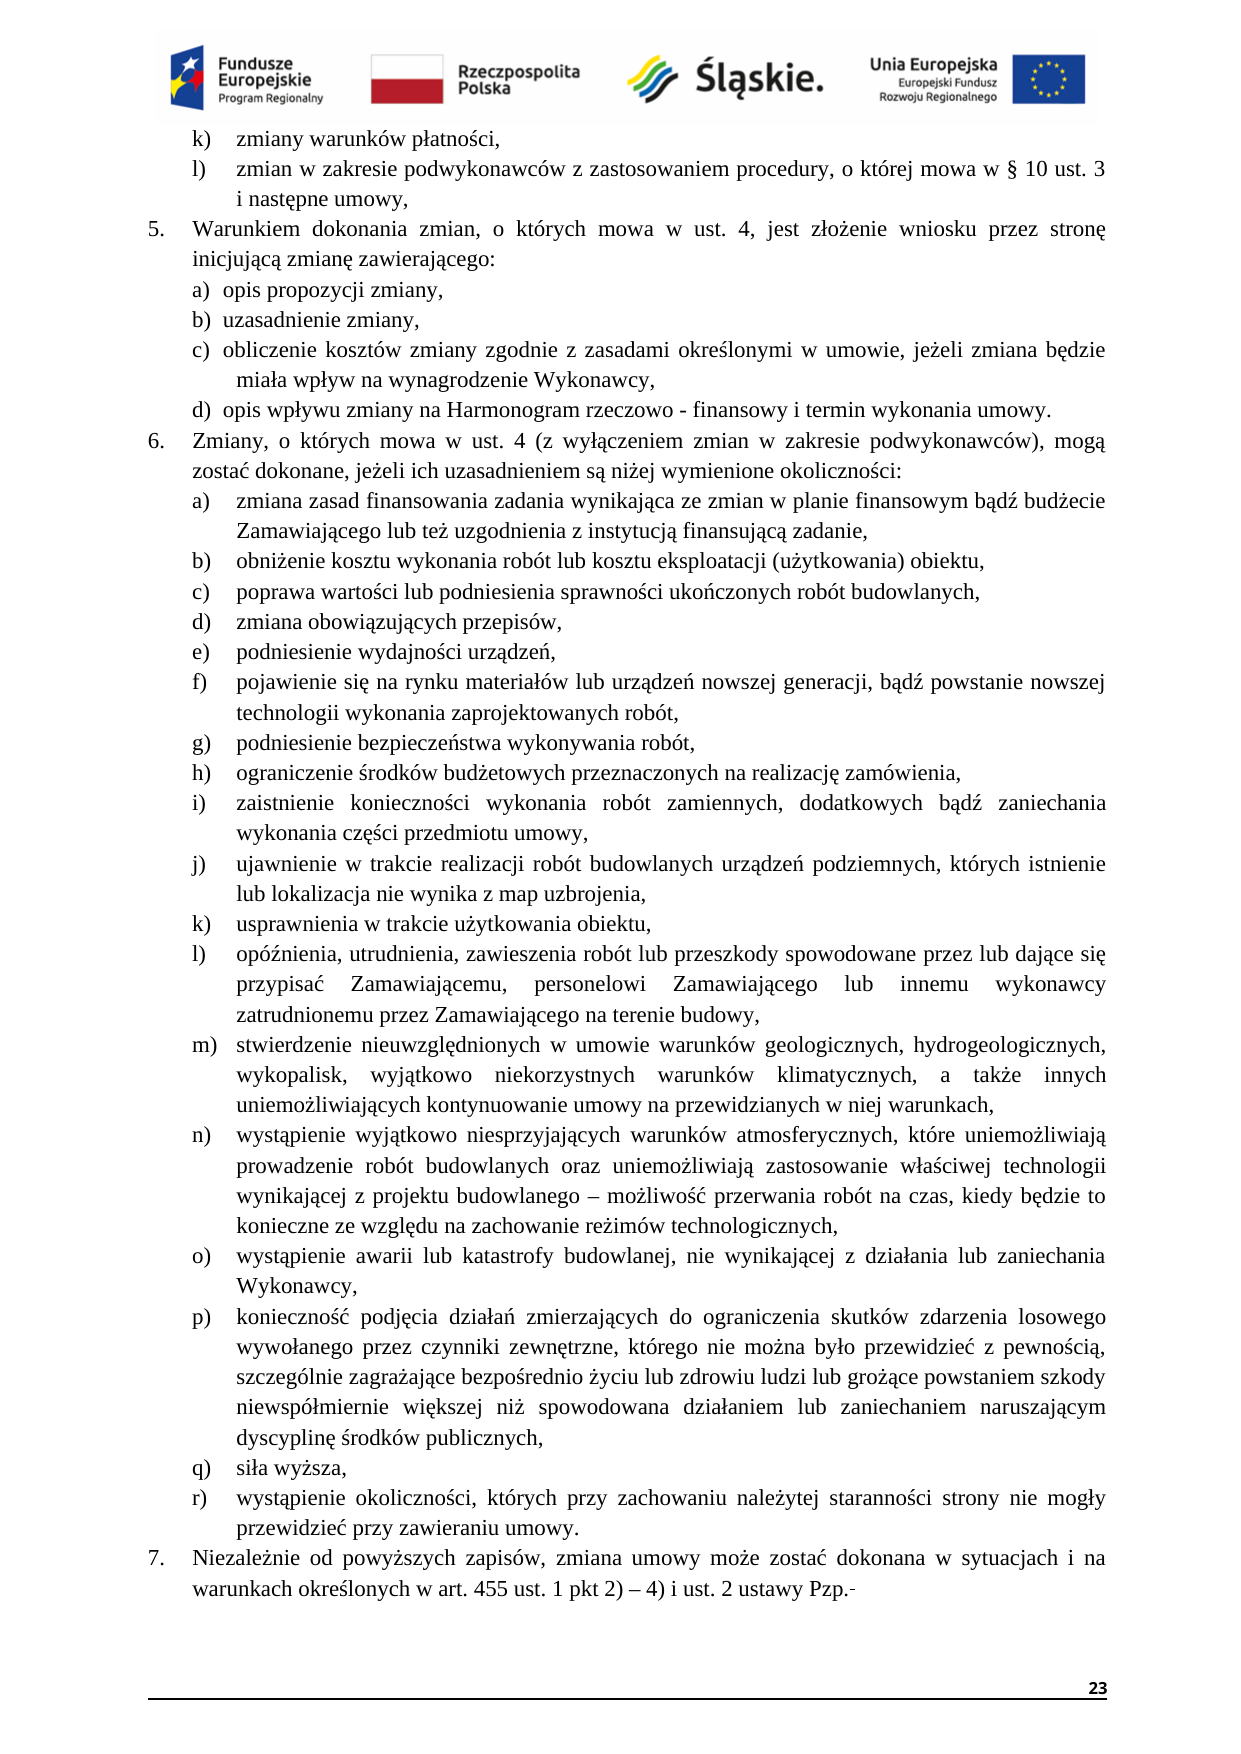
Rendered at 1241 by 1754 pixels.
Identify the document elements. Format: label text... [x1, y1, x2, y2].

list podniesienie wydajności urządzeń, [192, 638, 1107, 664]
list ograniczenie środków budżetowych przeznaczonych na realizację zamówienia, [192, 759, 1107, 785]
list wystąpienie awarii lub katastrofy budowlanej, nie wynikającej z działania lub zaniechania Wykonawcy, [192, 1242, 1107, 1299]
list poprawa wartości lub podniesienia sprawności ukończonych robót budowlanych, [192, 578, 1107, 604]
list Zmiany, o których mowa w ust. 4 (z wyłączeniem zmian w zakresie podwykonawców), mogą zostać dokonane, jeżeli ich uzasadnieniem są niżej wymienione okoliczności: [148, 427, 1107, 483]
list siła wyższa, [192, 1454, 1107, 1480]
list zaistnienie konieczności wykonania robót zamiennych, dodatkowych bądź zaniechania wykonania części przedmiotu umowy, [192, 789, 1107, 846]
list opis wpływu zmiany na Harmonogram rzeczowo - finansowy i termin wykonania umowy. [192, 396, 1107, 423]
list usprawnienia w trakcie użytkowania obiektu, [192, 910, 1107, 936]
list wystąpienie okoliczności, których przy zachowaniu należytej staranności strony nie mogły przewidzieć przy zawieraniu umowy. [192, 1484, 1107, 1541]
list konieczność podjęcia działań zmierzających do ograniczenia skutków zdarzenia losowego wywołanego przez czynniki zewnętrzne, którego nie można było przewidzieć z pewnością, szczególnie zagrażające bezpośrednio życiu lub zdrowiu ludzi lub grożące powstaniem szkody niewspółmiernie większej niż spowodowana działaniem lub zaniechaniem naruszającym dyscyplinę środków publicznych, [192, 1303, 1107, 1450]
list opis propozycji zmiany, [192, 276, 1107, 302]
list podniesienie bezpieczeństwa wykonywania robót, [192, 729, 1107, 755]
list uzasadnienie zmiany, [192, 306, 1107, 332]
list stwierdzenie nieuwzględnionych w umowie warunków geologicznych, hydrogeologicznych, wykopalisk, wyjątkowo niekorzystnych warunków klimatycznych, a także innych uniemożliwiających kontynuowanie umowy na przewidzianych w niej warunkach, [192, 1031, 1107, 1118]
picture [155, 29, 1100, 125]
list pojawienie się na rynku materiałów lub urządzeń nowszej generacji, bądź powstanie nowszej technologii wykonania zaprojektowanych robót, [192, 668, 1107, 725]
list zmiana obowiązujących przepisów, [192, 608, 1107, 634]
list obniżenie kosztu wykonania robót lub kosztu eksploatacji (użytkowania) obiektu, [192, 547, 1107, 574]
list Warunkiem dokonania zmian, o których mowa w ust. 4, jest złożenie wniosku przez stronę inicjującą zmianę zawierającego: [148, 215, 1107, 272]
list ujawnienie w trakcie realizacji robót budowlanych urządzeń podziemnych, których istnienie lub lokalizacja nie wynika z map uzbrojenia, [192, 849, 1107, 906]
list opóźnienia, utrudnienia, zawieszenia robót lub przeszkody spowodowane przez lub dające się przypisać Zamawiającemu, personelowi Zamawiającego lub innemu wykonawcy zatrudnionemu przez Zamawiającego na terenie budowy, [192, 940, 1107, 1027]
list zmiany warunków płatności, [192, 124, 1107, 151]
list zmiana zasad finansowania zadania wynikająca ze zmian w planie finansowym bądź budżecie Zamawiającego lub też uzgodnienia z instytucją finansującą zadanie, [192, 487, 1107, 544]
list zmian w zakresie podwykonawców z zastosowaniem procedury, o której mowa w § 10 ust. 3 i następne umowy, [192, 155, 1107, 211]
list obliczenie kosztów zmiany zgodnie z zasadami określonymi w umowie, jeżeli zmiana będzie miała wpływ na wynagrodzenie Wykonawcy, [192, 336, 1107, 393]
list Niezależnie od powyższych zapisów, zmiana umowy może zostać dokonana w sytuacjach i na warunkach określonych w art. 455 ust. 1 pkt 2) – 4) i ust. 2 ustawy Pzp. [148, 1544, 1107, 1601]
list wystąpienie wyjątkowo niesprzyjających warunków atmosferycznych, które uniemożliwiają prowadzenie robót budowlanych oraz uniemożliwiają zastosowanie właściwej technologii wynikającej z projektu budowlanego – możliwość przerwania robót na czas, kiedy będzie to konieczne ze względu na zachowanie reżimów technologicznych, [192, 1121, 1107, 1238]
